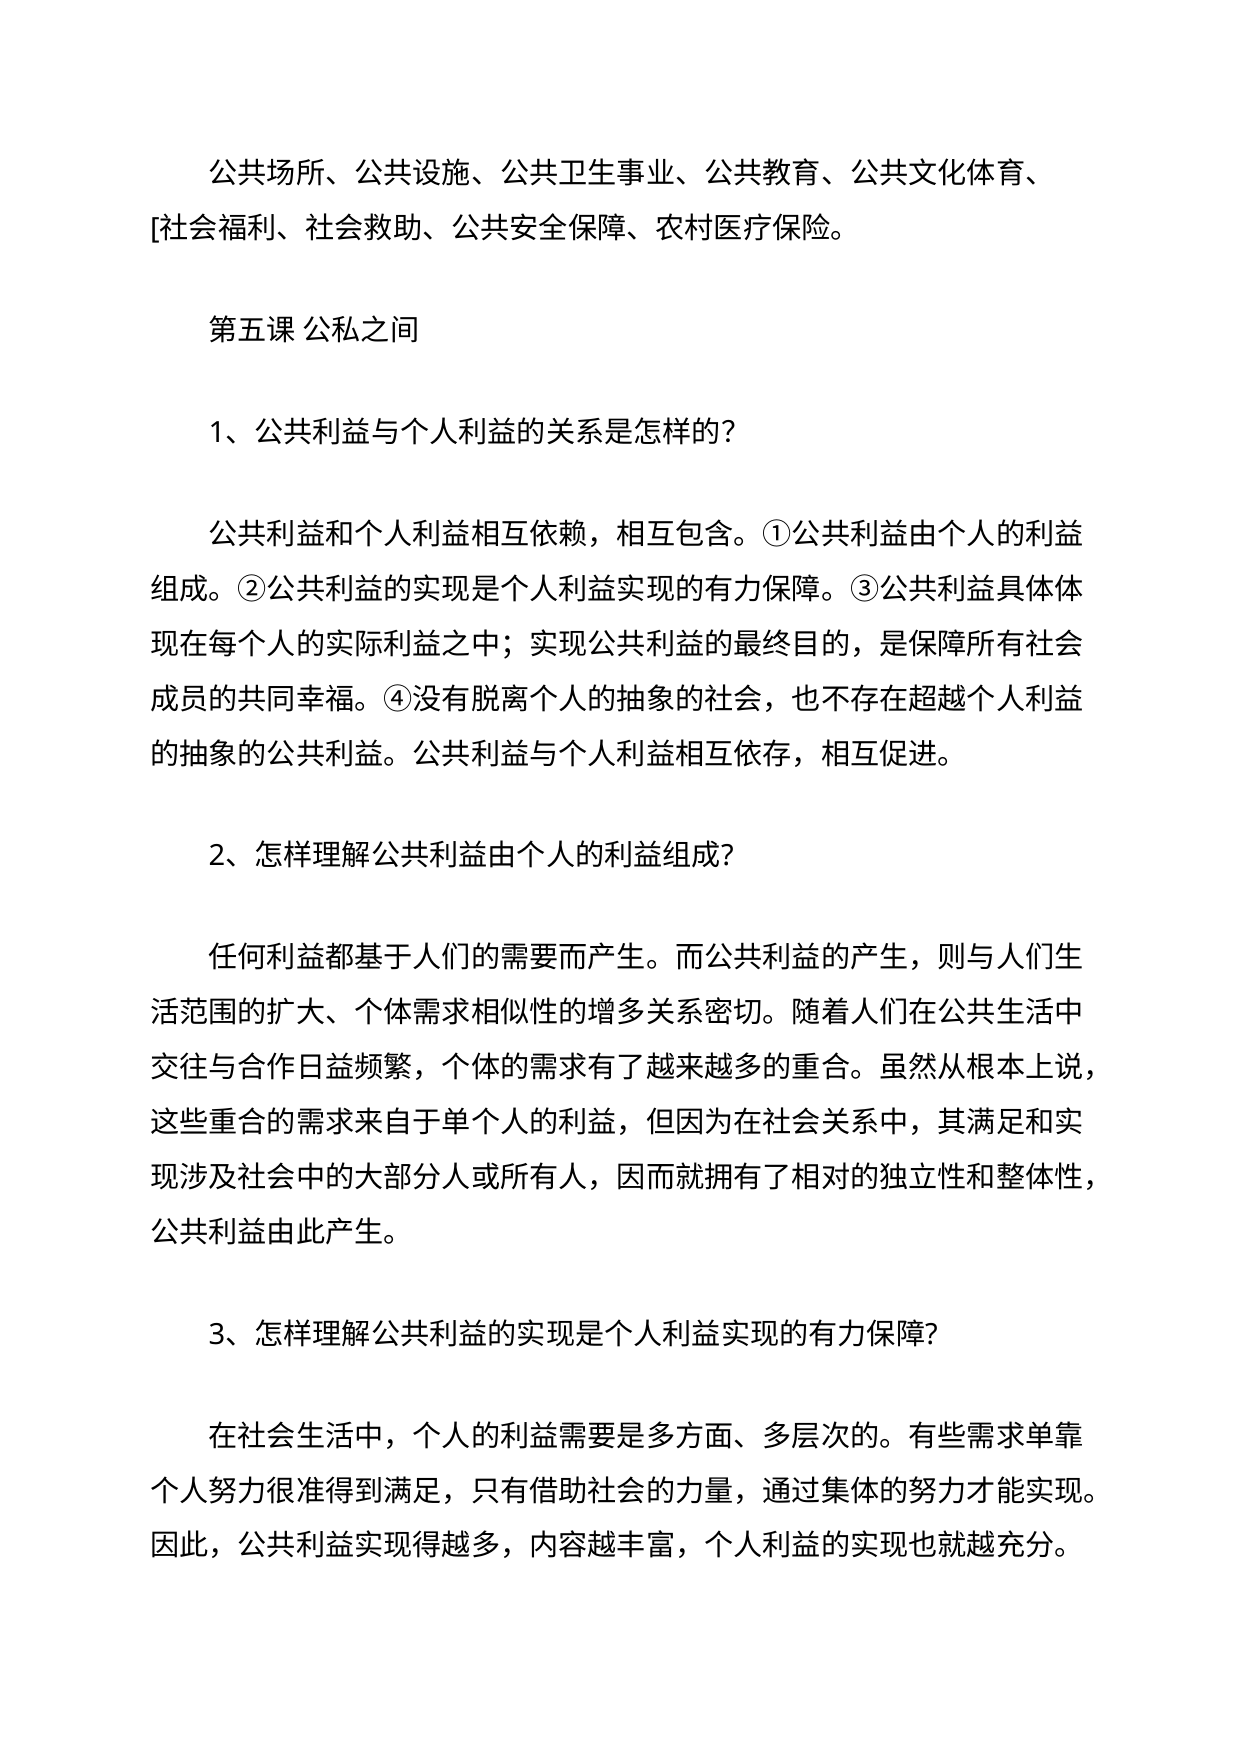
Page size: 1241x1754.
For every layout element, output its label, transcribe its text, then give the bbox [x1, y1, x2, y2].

text 2、怎样理解公共利益由个人的利益组成? [150, 832, 1090, 874]
text 在社会生活中，个人的利益需要是多方面、多层次的。有些需求单靠个人努力很准得到满足，只有借助社会的力量，通过集体的努力才能实现。因此，公共利益实现得越多，内容越丰富，个人利益的实现也就越充分。 [150, 1412, 1090, 1564]
text 公共利益和个人利益相互依赖，相互包含。①公共利益由个人的利益组成。②公共利益的实现是个人利益实现的有力保障。③公共利益具体体现在每个人的实际利益之中；实现公共利益的最终目的，是保障所有社会成员的共同幸福。④没有脱离个人的抽象的社会，也不存在超越个人利益的抽象的公共利益。公共利益与个人利益相互依存，相互促进。 [150, 511, 1090, 772]
text 公共场所、公共设施、公共卫生事业、公共教育、公共文化体育、[社会福利、社会救助、公共安全保障、农村医疗保险。 [150, 150, 1090, 247]
text 任何利益都基于人们的需要而产生。而公共利益的产生，则与人们生活范围的扩大、个体需求相似性的增多关系密切。随着人们在公共生活中交往与合作日益频繁，个体的需求有了越来越多的重合。虽然从根本上说，这些重合的需求来自于单个人的利益，但因为在社会关系中，其满足和实现涉及社会中的大部分人或所有人，因而就拥有了相对的独立性和整体性，公共利益由此产生。 [150, 934, 1090, 1251]
text 第五课 公私之间 [150, 307, 1090, 349]
text 3、怎样理解公共利益的实现是个人利益实现的有力保障? [150, 1310, 1090, 1353]
text 1、公共利益与个人利益的关系是怎样的？ [150, 409, 1090, 451]
